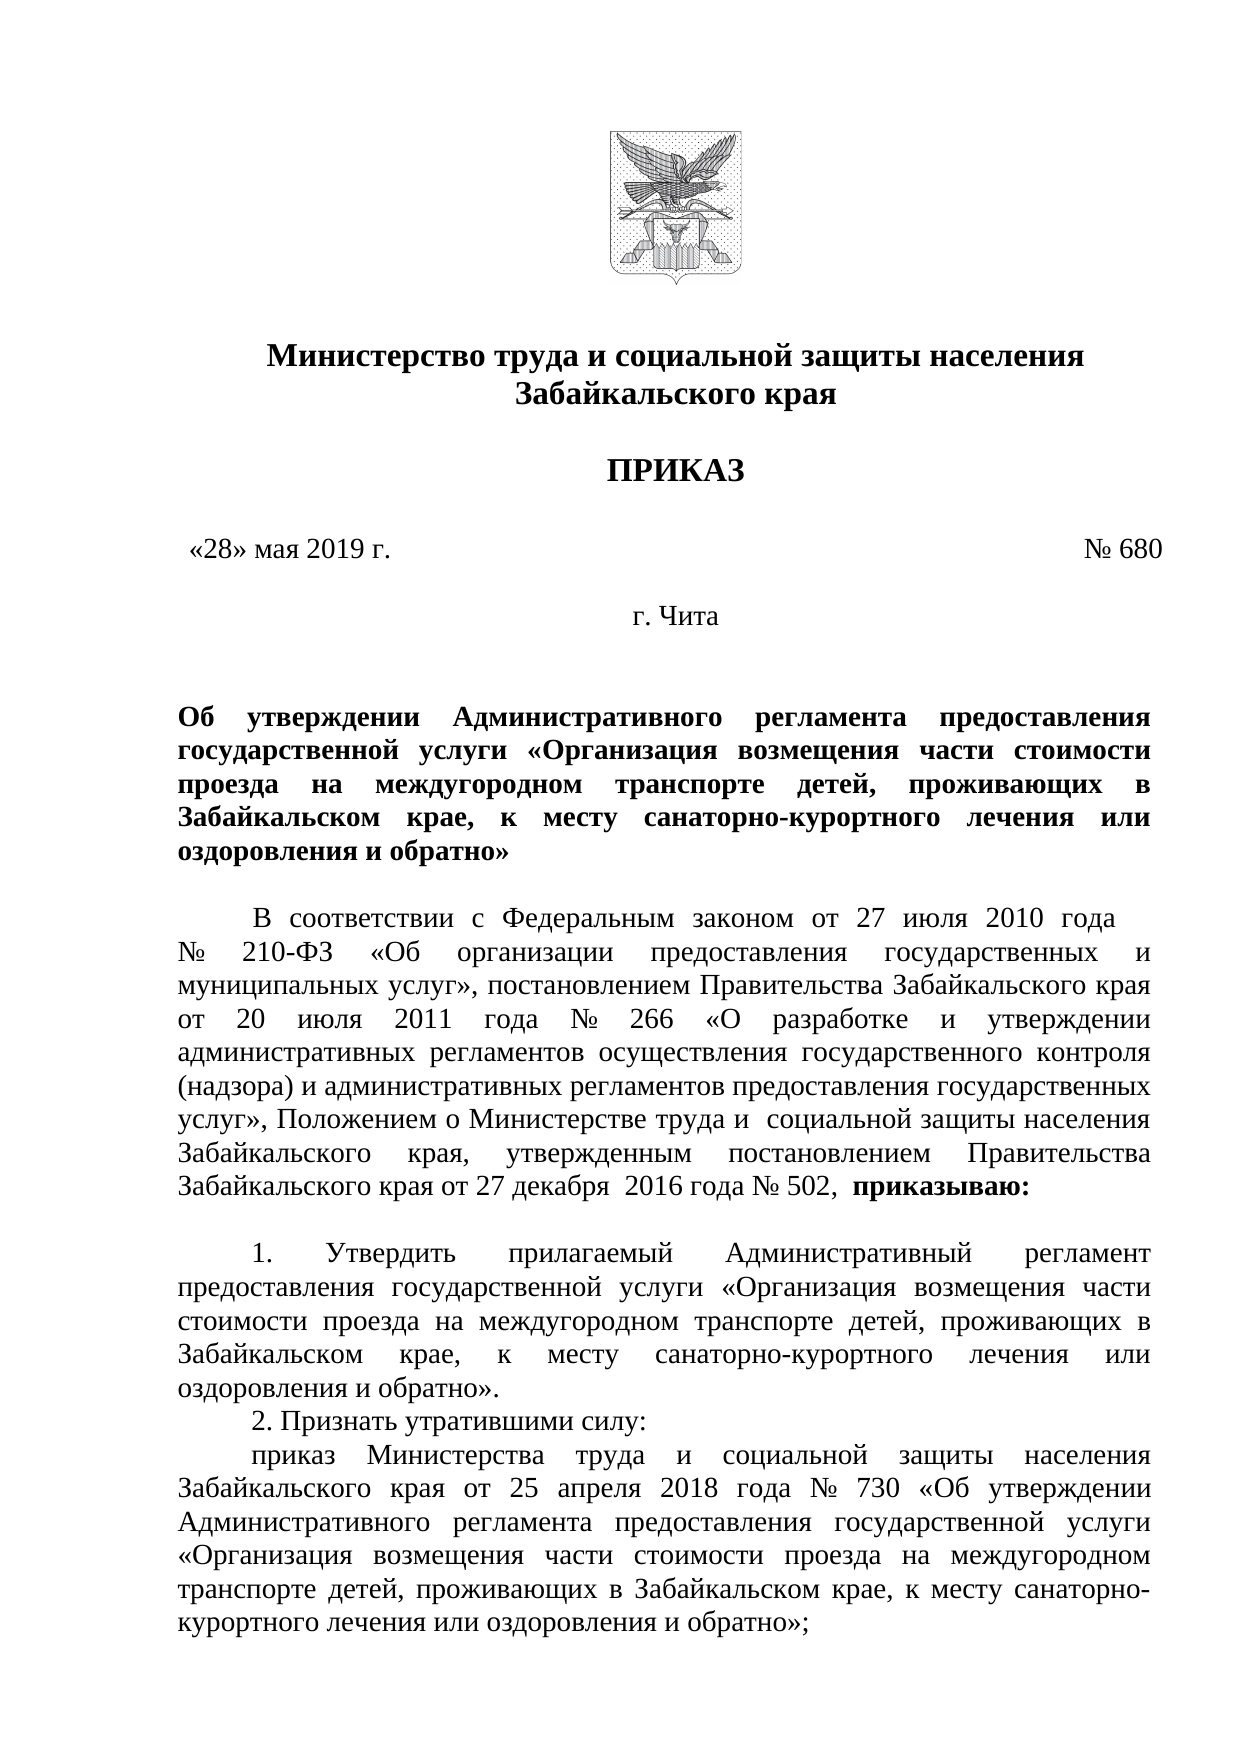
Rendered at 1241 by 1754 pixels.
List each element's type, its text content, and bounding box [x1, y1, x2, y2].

text 1. Утвердить прилагаемый Административный регламент предоставления государственной услуги «Организация возмещения части стоимости проезда на междугородном транспорте детей, проживающих в Забайкальском крае, к месту санаторно-курортного лечения или оздоровления и обратно». [177, 1236, 1152, 1403]
text приказ Министерства труда и социальной защиты населения Забайкальского края от 25 апреля 2018 года № 730 «Об утверждении Административного регламента предоставления государственной услуги «Организация возмещения части стоимости проезда на междугородном транспорте детей, проживающих в Забайкальском крае, к месту санаторно-курортного лечения или оздоровления и обратно»; [177, 1437, 1152, 1638]
text 2. Признать утратившими силу: [177, 1403, 1152, 1437]
table_cell г. Чита [177, 565, 1174, 632]
table_header Министерство труда и социальной защиты населения Забайкальского края ПРИКАЗ [177, 131, 1174, 531]
text В соответствии с Федеральным законом от 27 июля 2010 года № 210-ФЗ «Об организации предоставления государственных и муниципальных услуг», постановлением Правительства Забайкальского края от 20 июля 2011 года № 266 «О разработке и утверждении административных регламентов осуществления государственного контроля (надзора) и административных регламентов предоставления государственных услуг», Положением о Министерстве труда и социальной защиты населения Забайкальского края, утвержденным постановлением Правительства Забайкальского края от 27 декабря 2016 года № 502, приказываю: [177, 900, 1152, 1202]
table_cell «28» мая 2019 г. № 680 [177, 531, 1174, 565]
text Об утверждении Административного регламента предоставления государственной услуги «Организация возмещения части стоимости проезда на междугородном транспорте детей, проживающих в Забайкальском крае, к месту санаторно-курортного лечения или оздоровления и обратно» [177, 699, 1152, 867]
